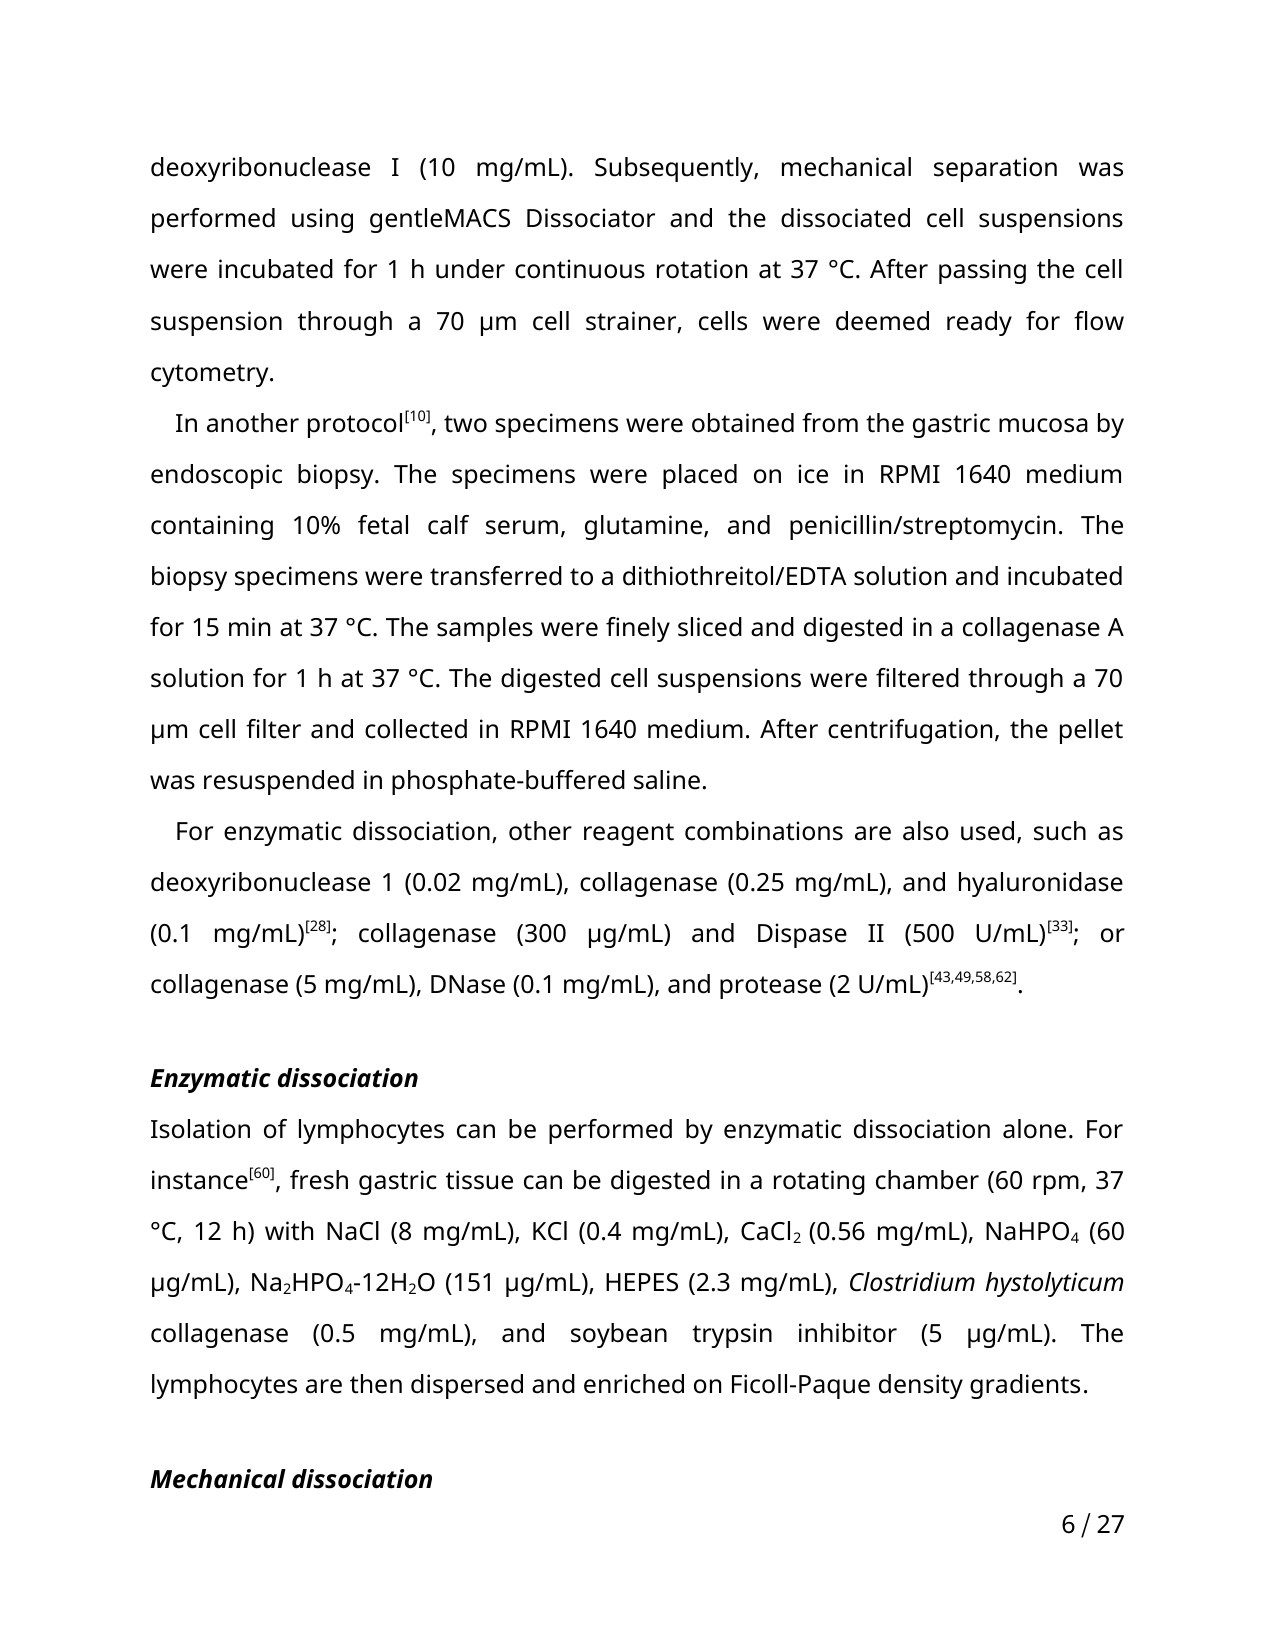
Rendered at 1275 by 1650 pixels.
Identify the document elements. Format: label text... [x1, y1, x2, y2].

text For enzymatic dissociation, other reagent combinations are also used, such as deoxyribonuclease 1 (0.02 mg/mL), collagenase (0.25 mg/mL), and hyaluronidase (0.1 mg/mL)[28]; collagenase (300 μg/mL) and Dispase II (500 U/mL)[33]; or collagenase (5 mg/mL), DNase (0.1 mg/mL), and protease (2 U/mL)[43,49,58,62]. [150, 813, 1125, 1001]
text Enzymatic dissociation [150, 1061, 1125, 1095]
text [150, 150, 1125, 388]
text Isolation of lymphocytes can be performed by enzymatic dissociation alone. For instance[60], fresh gastric tissue can be digested in a rotating chamber (60 rpm, 37 °C, 12 h) with NaCl (8 mg/mL), KCl (0.4 mg/mL), CaCl2 (0.56 mg/mL), NaHPO4 (60 μg/mL), Na2HPO4-12H2O (151 μg/mL), HEPES (2.3 mg/mL), Clostridium hystolyticum collagenase (0.5 mg/mL), and soybean trypsin inhibitor (5 μg/mL). The lymphocytes are then dispersed and enriched on Ficoll-Paque density gradients. [150, 1112, 1125, 1401]
text In another protocol[10], two specimens were obtained from the gastric mucosa by endoscopic biopsy. The specimens were placed on ice in RPMI 1640 medium containing 10% fetal calf serum, glutamine, and penicillin/streptomycin. The biopsy specimens were transferred to a dithiothreitol/EDTA solution and incubated for 15 min at 37 °C. The samples were finely sliced and digested in a collagenase A solution for 1 h at 37 °C. The digested cell suspensions were filtered through a 70 μm cell filter and collected in RPMI 1640 medium. After centrifugation, the pellet was resuspended in phosphate-buffered saline. [150, 405, 1125, 797]
text Mechanical dissociation [150, 1461, 1125, 1495]
